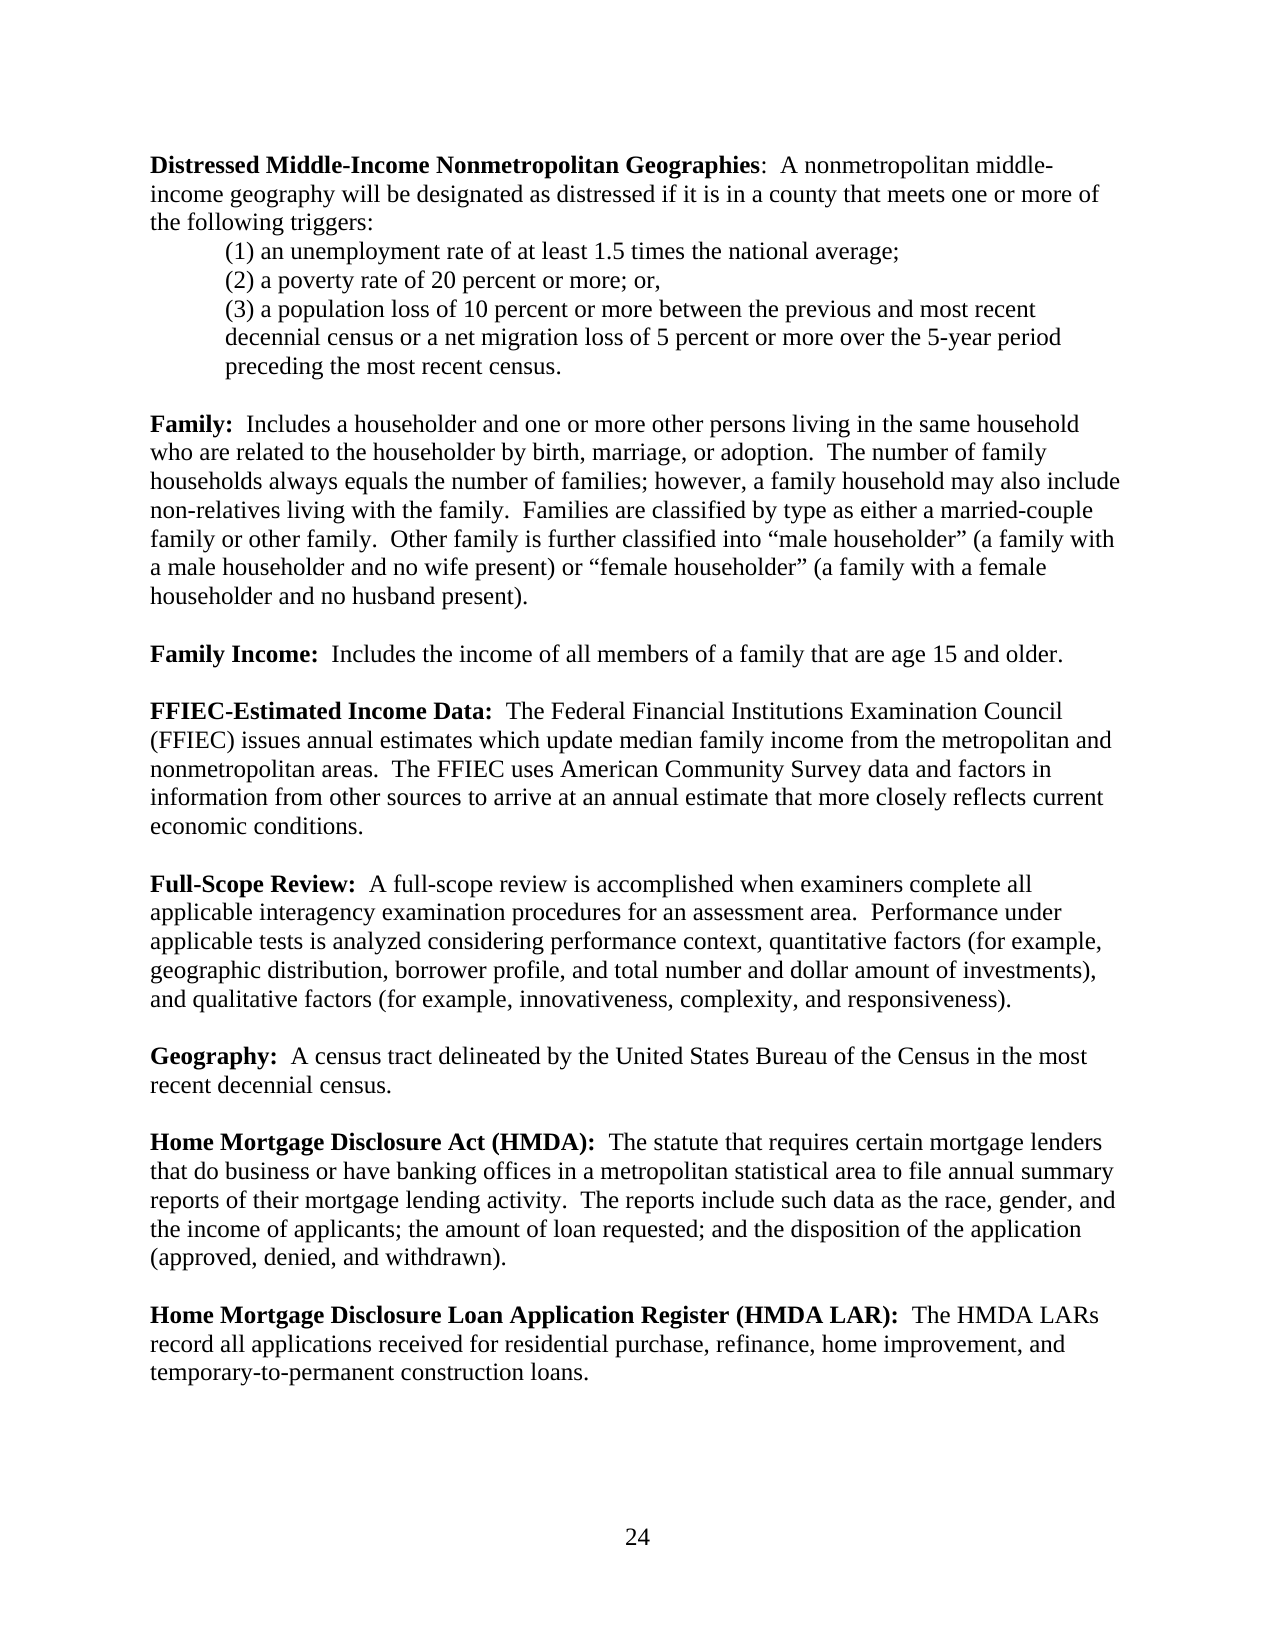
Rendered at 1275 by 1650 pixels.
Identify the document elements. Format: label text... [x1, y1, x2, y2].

text Full-Scope Review: A full-scope review is accomplished when examiners complete all applicable interagency examination procedures for an assessment area. Performance under applicable tests is analyzed considering performance context, quantitative factors (for example, geographic distribution, borrower profile, and total number and dollar amount of investments), and qualitative factors (for example, innovativeness, complexity, and responsiveness). [150, 869, 1125, 1012]
text Family: Includes a householder and one or more other persons living in the same household who are related to the householder by birth, marriage, or adoption. The number of family households always equals the number of families; however, a family household may also include non-relatives living with the family. Families are classified by type as either a married-couple family or other family. Other family is further classified into “male householder” (a family with a male householder and no wife present) or “female householder” (a family with a female householder and no husband present). [150, 409, 1125, 610]
text Home Mortgage Disclosure Act (HMDA): The statute that requires certain mortgage lenders that do business or have banking offices in a metropolitan statistical area to file annual summary reports of their mortgage lending activity. The reports include such data as the race, gender, and the income of applicants; the amount of loan requested; and the disposition of the application (approved, denied, and withdrawn). [150, 1127, 1125, 1271]
text Family Income: Includes the income of all members of a family that are age 15 and older. [150, 639, 1125, 667]
text (3) a population loss of 10 percent or more between the previous and most recent decennial census or a net migration loss of 5 percent or more over the 5-year period preceding the most recent census. [225, 294, 1125, 380]
text Home Mortgage Disclosure Loan Application Register (HMDA LAR): The HMDA LARs record all applications received for residential purchase, refinance, home improvement, and temporary-to-permanent construction loans. [150, 1300, 1125, 1386]
text FFIEC-Estimated Income Data: The Federal Financial Institutions Examination Council (FFIEC) issues annual estimates which update median family income from the metropolitan and nonmetropolitan areas. The FFIEC uses American Community Survey data and factors in information from other sources to arrive at an annual estimate that more closely reflects current economic conditions. [150, 696, 1125, 840]
text (1) an unemployment rate of at least 1.5 times the national average; [225, 236, 1125, 265]
text (2) a poverty rate of 20 percent or more; or, [225, 265, 1125, 294]
text Distressed Middle-Income Nonmetropolitan Geographies: A nonmetropolitan middle-income geography will be designated as distressed if it is in a county that meets one or more of the following triggers: [150, 150, 1125, 236]
text Geography: A census tract delineated by the United States Bureau of the Census in the most recent decennial census. [150, 1041, 1125, 1127]
